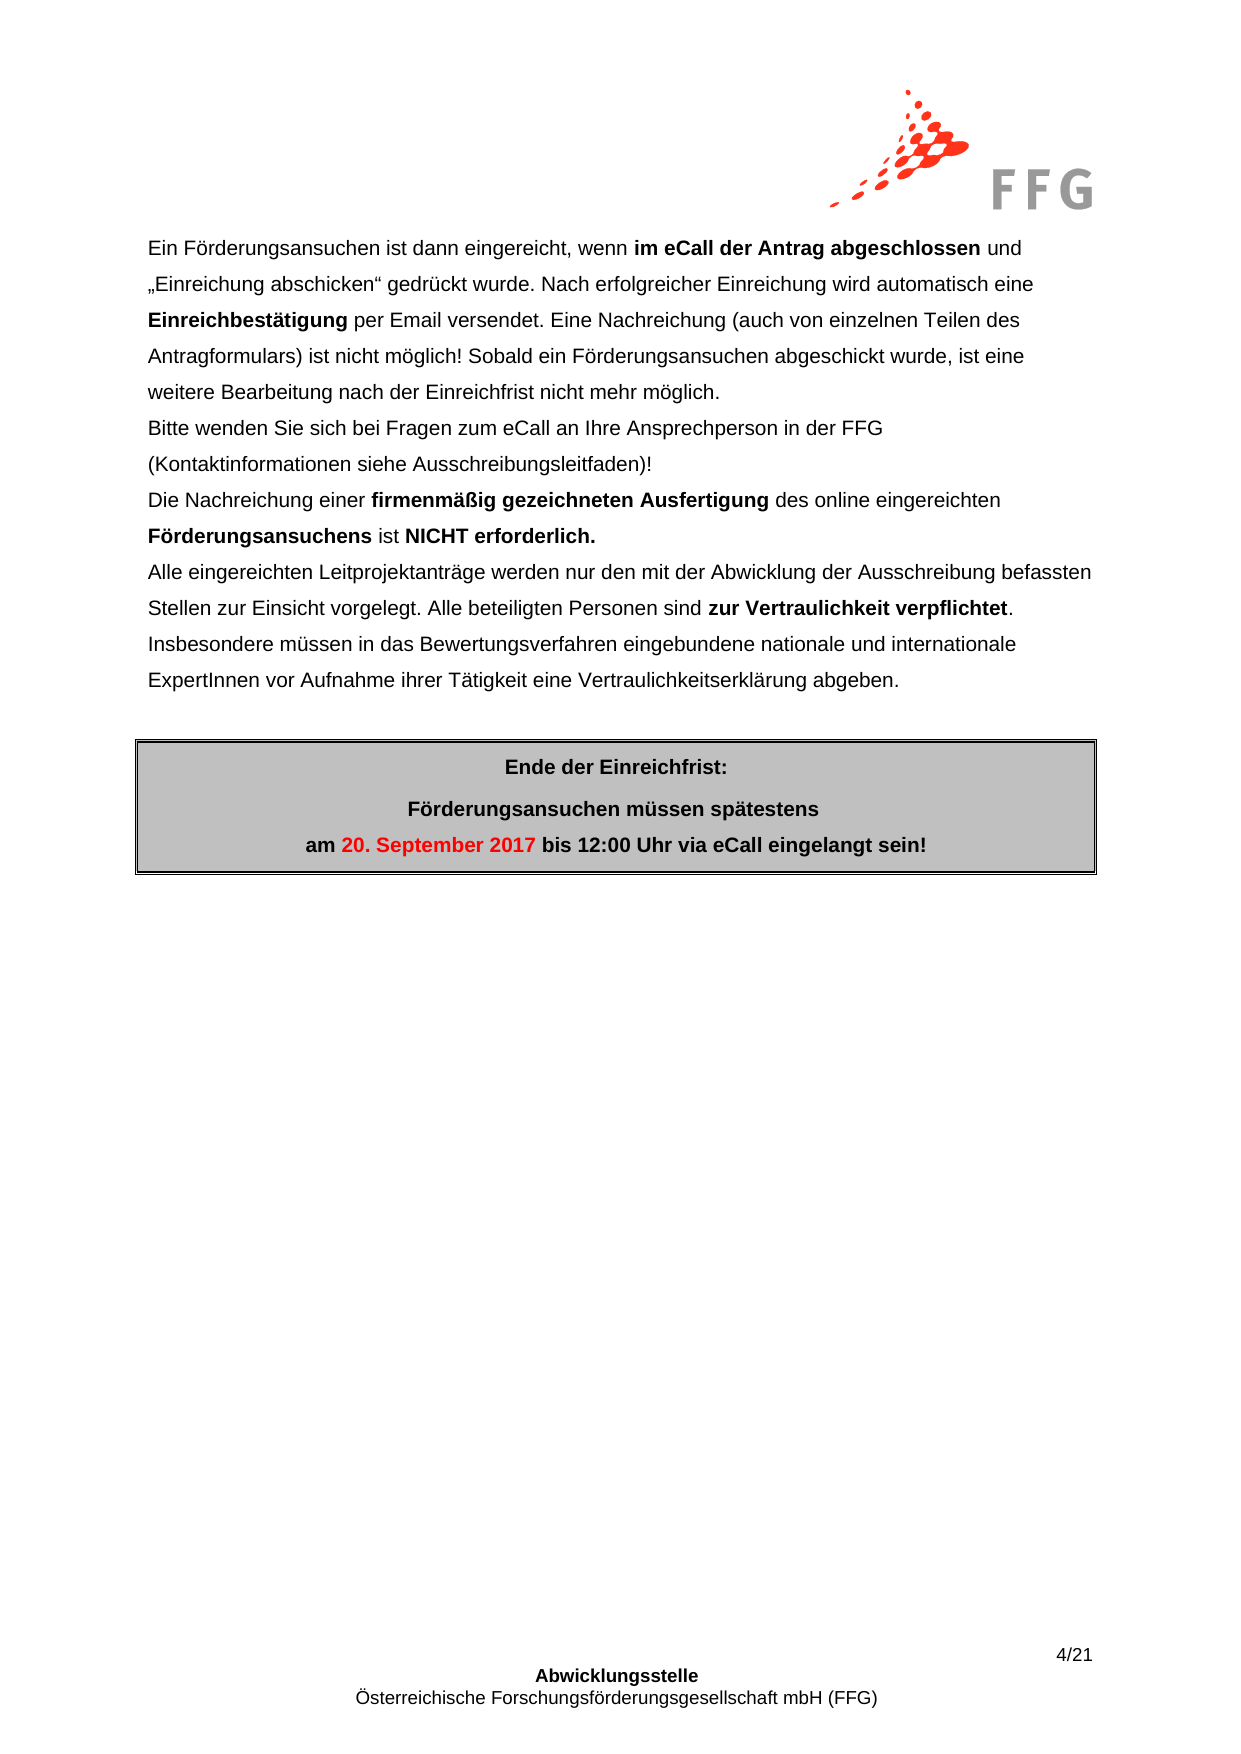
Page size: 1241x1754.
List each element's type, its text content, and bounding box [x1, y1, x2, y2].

text Die Nachreichung einer firmenmäßig gezeichneten Ausfertigung des online eingereichten Förderungsansuchens ist NICHT erforderlich. [148, 488, 1092, 548]
table_header Ende der Einreichfrist: Förderungsansuchen müssen spätestens am 20. September 2017 bis 12:00 Uhr via eCall eingelangt sein! [138, 743, 1094, 871]
text Ein Förderungsansuchen ist dann eingereicht, wenn im eCall der Antrag abgeschlossen und „Einreichung abschicken“ gedrückt wurde. Nach erfolgreicher Einreichung wird automatisch eine Einreichbestätigung per Email versendet. Eine Nachreichung (auch von einzelnen Teilen des Antragformulars) ist nicht möglich! Sobald ein Förderungsansuchen abgeschickt wurde, ist eine weitere Bearbeitung nach der Einreichfrist nicht mehr möglich. [148, 236, 1092, 404]
text Bitte wenden Sie sich bei Fragen zum eCall an Ihre Ansprechperson in der FFG (Kontaktinformationen siehe Ausschreibungsleitfaden)! [148, 416, 1092, 476]
text Alle eingereichten Leitprojektanträge werden nur den mit der Abwicklung der Ausschreibung befassten Stellen zur Einsicht vorgelegt. Alle beteiligten Personen sind zur Vertraulichkeit verpflichtet. Insbesondere müssen in das Bewertungsverfahren eingebundene nationale und internationale ExpertInnen vor Aufnahme ihrer Tätigkeit eine Vertraulichkeitserklärung abgeben. [148, 560, 1092, 691]
